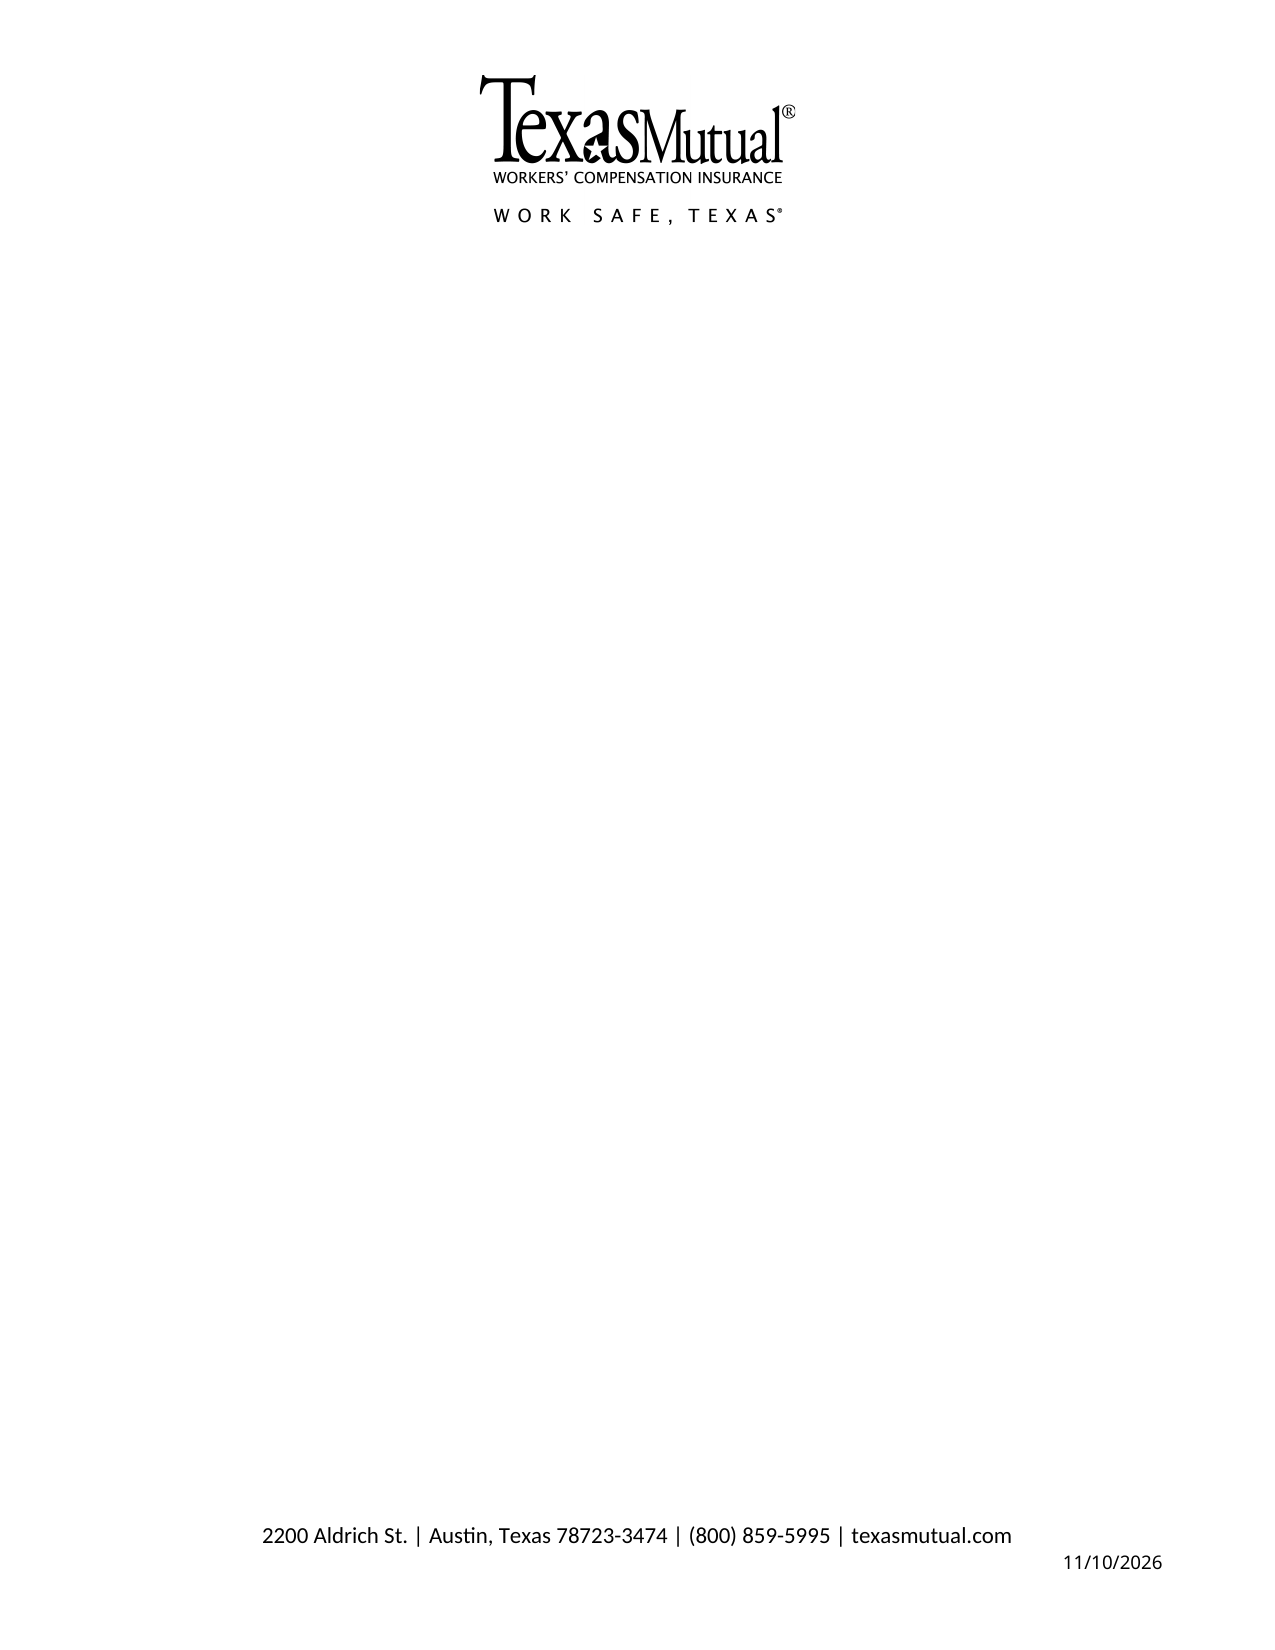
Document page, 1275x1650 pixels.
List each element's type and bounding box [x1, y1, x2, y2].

picture [479, 75, 796, 225]
